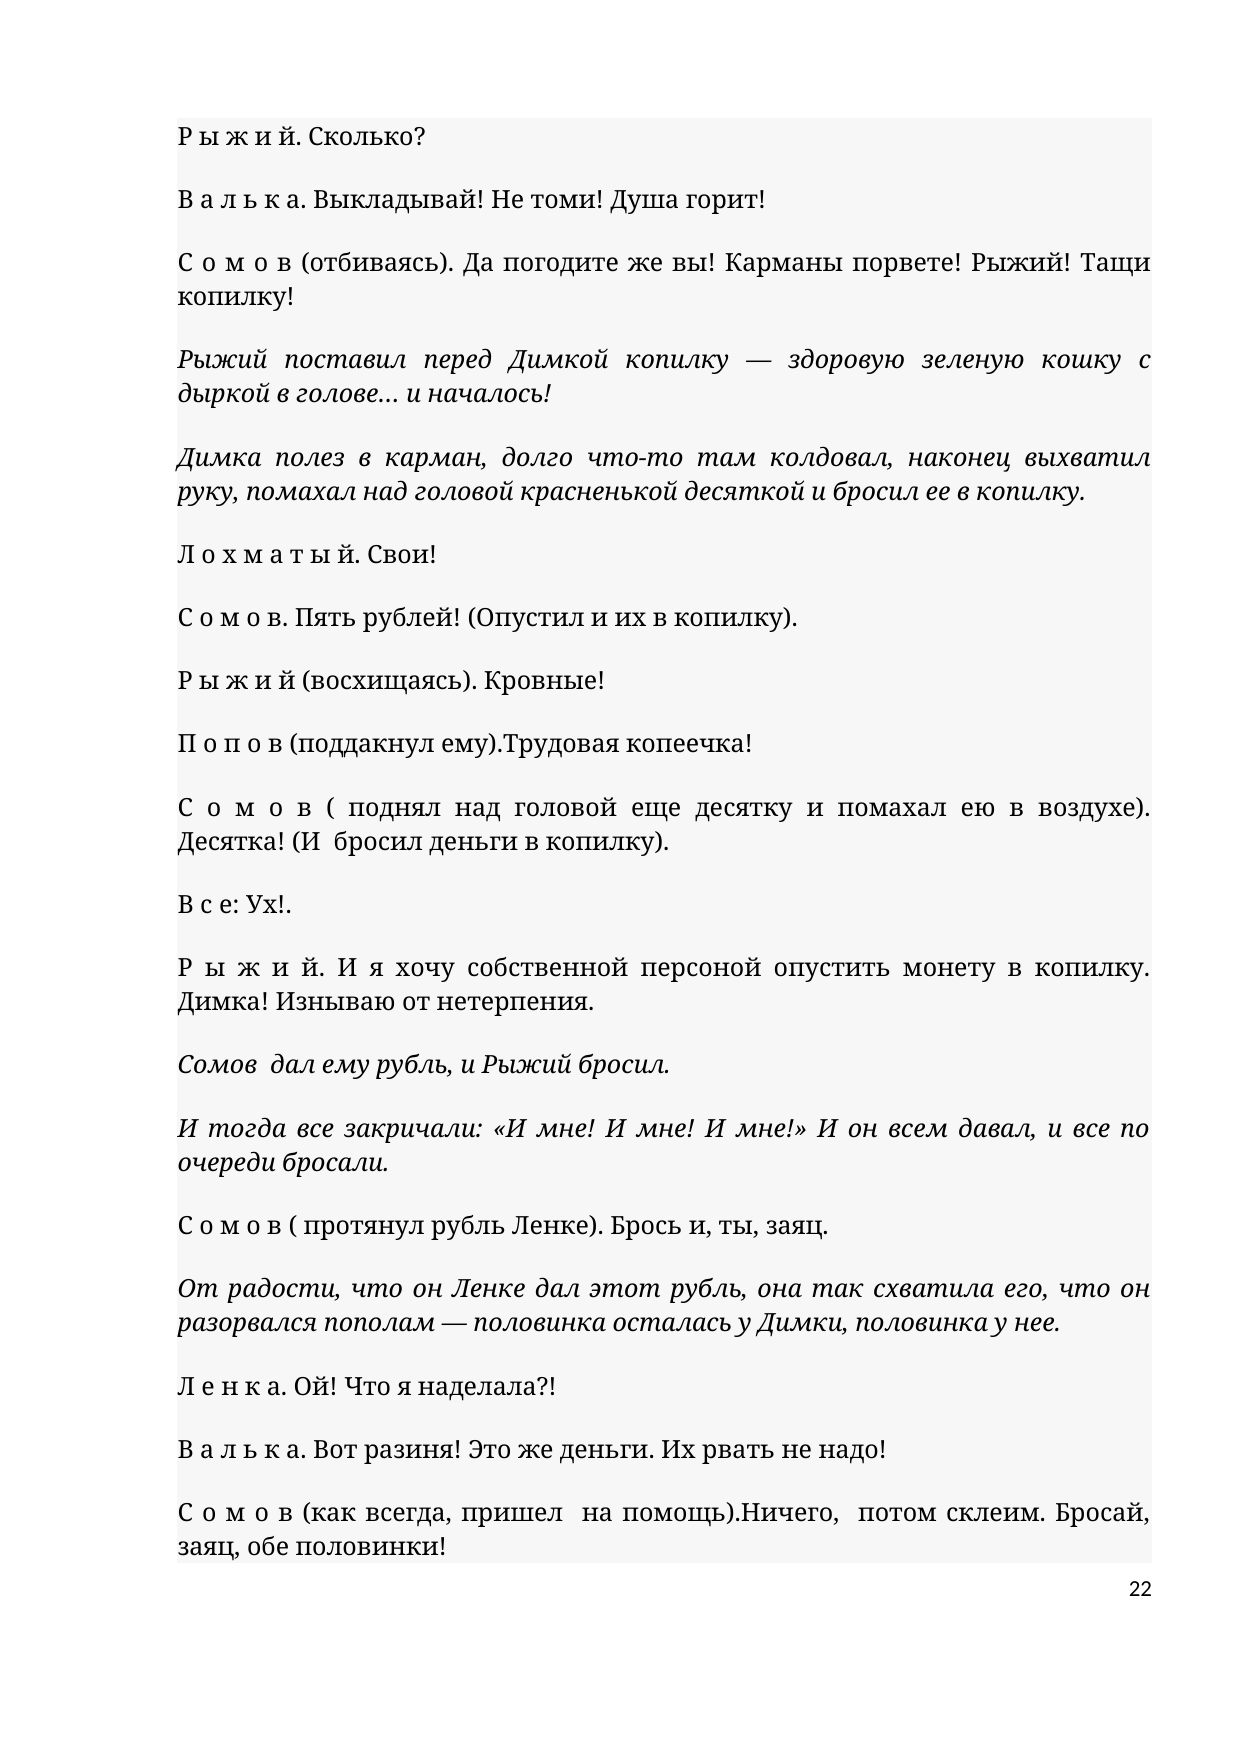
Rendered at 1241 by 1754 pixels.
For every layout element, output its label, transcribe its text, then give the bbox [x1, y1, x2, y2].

text П о п о в (поддакнул ему).Трудовая копеечка! [177, 726, 1152, 760]
text Л о х м а т ы й. Свои! [177, 536, 1152, 571]
text С о м о в ( протянул рубль Ленке). Брось и, ты, заяц. [177, 1208, 1152, 1242]
text В а л ь к а. Вот разиня! Это же деньги. Их рвать не надо! [177, 1431, 1152, 1466]
text С о м о в ( поднял над головой еще десятку и помахал ею в воздухе). Десятка! (И бросил деньги в копилку). [177, 789, 1152, 857]
text Димка полез в карман, долго что-то там колдовал, наконец выхватил руку, помахал над головой красненькой десяткой и бросил ее в копилку. [177, 439, 1152, 507]
text Рыжий поставил перед Димкой копилку — здоровую зеленую кошку с дыркой в голове… и началось! [177, 342, 1152, 410]
text В с е: Ух!. [177, 887, 1152, 921]
text Р ы ж и й. И я хочу собственной персоной опустить монету в копилку. Димка! Изнываю от нетерпения. [177, 950, 1152, 1018]
text Р ы ж и й. Сколько? [177, 118, 1152, 152]
text С о м о в (отбиваясь). Да погодите же вы! Карманы порвете! Рыжий! Тащи копилку! [177, 244, 1152, 313]
text С о м о в. Пять рублей! (Опустил и их в копилку). [177, 600, 1152, 634]
text И тогда все закричали: «И мне! И мне! И мне!» И он всем давал, и все по очереди бросали. [177, 1110, 1152, 1178]
text От радости, что он Ленке дал этот рубль, она так схватила его, что он разорвался пополам — половинка осталась у Димки, половинка у нее. [177, 1271, 1152, 1339]
text С о м о в (как всегда, пришел на помощь).Ничего, потом склеим. Бросай, заяц, обе половинки! [177, 1495, 1152, 1563]
text Р ы ж и й (восхищаясь). Кровные! [177, 663, 1152, 697]
text Л е н к а. Ой! Что я наделала?! [177, 1368, 1152, 1402]
text Сомов дал ему рубль, и Рыжий бросил. [177, 1047, 1152, 1081]
text В а л ь к а. Выкладывай! Не томи! Душа горит! [177, 181, 1152, 215]
